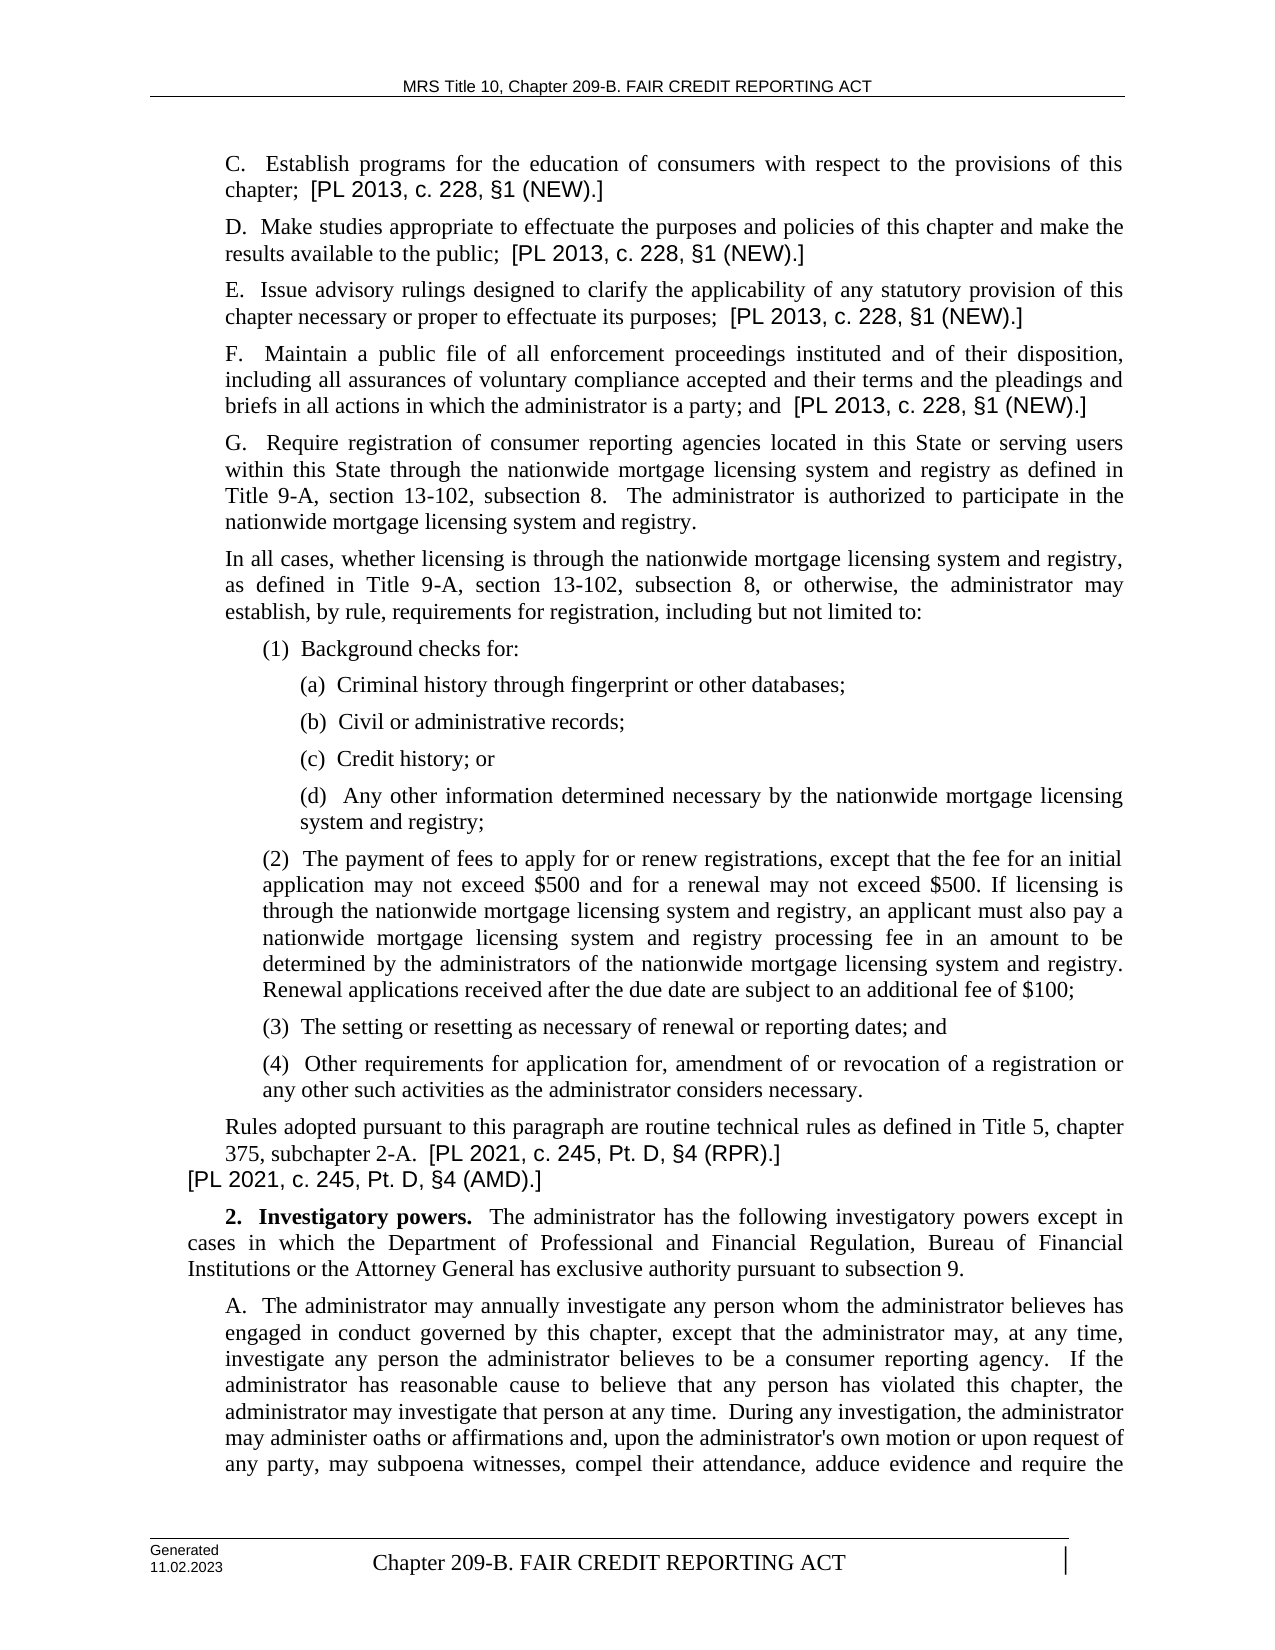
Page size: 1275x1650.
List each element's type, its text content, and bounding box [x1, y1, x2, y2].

text (2) The payment of fees to apply for or renew registrations, except that the fee for an initial application may not exceed $500 and for a renewal may not exceed $500. If licensing is through the nationwide mortgage licensing system and registry, an applicant must also pay a nationwide mortgage licensing system and registry processing fee in an amount to be determined by the administrators of the nationwide mortgage licensing system and registry. Renewal applications received after the due date are subject to an additional fee of $100; [262, 845, 1125, 1003]
text (a) Criminal history through fingerprint or other databases; [300, 671, 1125, 698]
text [225, 1292, 1125, 1477]
text D. Make studies appropriate to effectuate the purposes and policies of this chapter and make the results available to the public; [PL 2013, c. 228, §1 (NEW).] [225, 213, 1125, 266]
text G. Require registration of consumer reporting agencies located in this State or serving users within this State through the nationwide mortgage licensing system and registry as defined in Title 9‑A, section 13‑102, subsection 8. The administrator is authorized to participate in the nationwide mortgage licensing system and registry. [225, 429, 1125, 535]
text (3) The setting or resetting as necessary of renewal or reporting dates; and [262, 1013, 1125, 1040]
text (1) Background checks for: [262, 634, 1125, 661]
text In all cases, whether licensing is through the nationwide mortgage licensing system and registry, as defined in Title 9‑A, section 13‑102, subsection 8, or otherwise, the administrator may establish, by rule, requirements for registration, including but not limited to: [225, 545, 1125, 624]
text (d) Any other information determined necessary by the nationwide mortgage licensing system and registry; [300, 782, 1125, 834]
text 2. Investigatory powers. The administrator has the following investigatory powers except in cases in which the Department of Professional and Financial Regulation, Bureau of Financial Institutions or the Attorney General has exclusive authority pursuant to subsection 9. [187, 1203, 1125, 1282]
text E. Issue advisory rulings designed to clarify the applicability of any statutory provision of this chapter necessary or proper to effectuate its purposes; [PL 2013, c. 228, §1 (NEW).] [225, 276, 1125, 329]
text (4) Other requirements for application for, amendment of or revocation of a registration or any other such activities as the administrator considers necessary. [262, 1050, 1125, 1103]
text Rules adopted pursuant to this paragraph are routine technical rules as defined in Title 5, chapter 375, subchapter 2‑A. [PL 2021, c. 245, Pt. D, §4 (RPR).] [225, 1113, 1125, 1166]
text [PL 2021, c. 245, Pt. D, §4 (AMD).] [187, 1166, 1125, 1192]
text (c) Credit history; or [300, 745, 1125, 771]
text C. Establish programs for the education of consumers with respect to the provisions of this chapter; [PL 2013, c. 228, §1 (NEW).] [225, 150, 1125, 203]
text F. Maintain a public file of all enforcement proceedings instituted and of their disposition, including all assurances of voluntary compliance accepted and their terms and the pleadings and briefs in all actions in which the administrator is a party; and [PL 2013, c. 228, §1 (NEW).] [225, 340, 1125, 419]
text (b) Civil or administrative records; [300, 708, 1125, 734]
